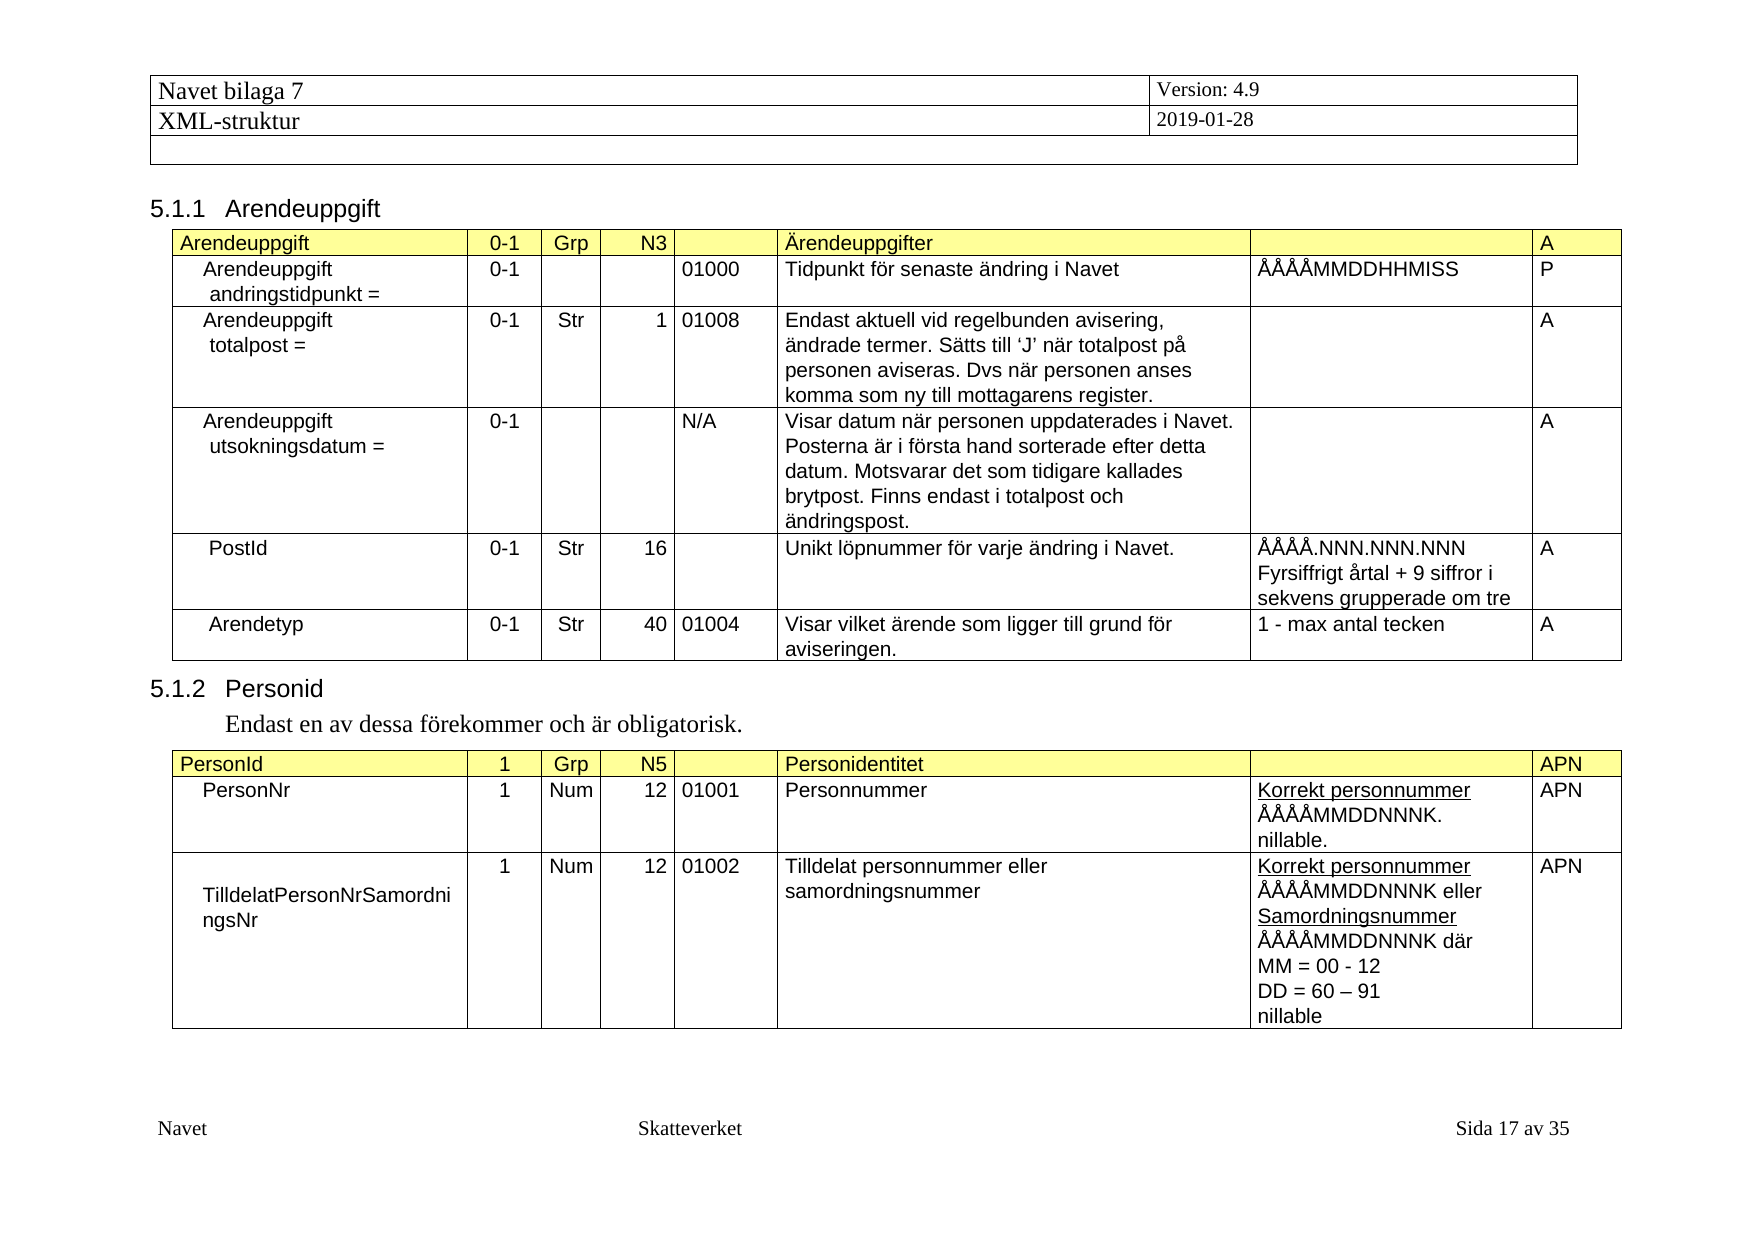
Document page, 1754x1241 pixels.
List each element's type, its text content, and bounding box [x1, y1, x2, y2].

table_header [1251, 751, 1532, 776]
table_cell ÅÅÅÅ.NNN.NNN.NNN Fyrsiffrigt årtal + 9 siffror i sekvens grupperade om tre [1251, 534, 1532, 609]
table_header [1251, 230, 1532, 255]
table_cell APN [1533, 777, 1621, 852]
table_cell 12 [601, 853, 674, 1028]
table_cell Tidpunkt för senaste ändring i Navet [778, 256, 1250, 306]
table_cell Arendeuppgift totalpost = [173, 307, 467, 407]
table_cell [542, 256, 600, 306]
text Endast en av dessa förekommer och är obligatorisk. [225, 709, 1577, 738]
table_cell 1 [468, 853, 541, 1028]
subtitle Arendeuppgift [150, 194, 1577, 223]
table_cell 1 [468, 777, 541, 852]
table_header Grp [542, 230, 600, 255]
table_cell 0-1 [468, 408, 541, 533]
table_header Arendeuppgift [173, 230, 467, 255]
table_cell 01000 [675, 256, 777, 306]
subtitle Personid [150, 674, 1577, 703]
table_cell 12 [601, 777, 674, 852]
table_header Ärendeuppgifter [778, 230, 1250, 255]
table_cell 1 [601, 307, 674, 407]
table_cell [1251, 408, 1532, 533]
table_header PersonId [173, 751, 467, 776]
table_cell Personnummer [778, 777, 1250, 852]
table_cell Korrekt personnummer ÅÅÅÅMMDDNNNK. nillable. [1251, 777, 1532, 852]
table_cell A [1533, 534, 1621, 609]
table_header Personidentitet [778, 751, 1250, 776]
table_cell TilldelatPersonNrSamordningsNr [173, 853, 467, 1028]
table_cell A [1533, 307, 1621, 407]
table_cell Str [542, 610, 600, 660]
table_cell 0-1 [468, 610, 541, 660]
table_cell P [1533, 256, 1621, 306]
table_cell 1 - max antal tecken [1251, 610, 1532, 660]
table_cell [601, 256, 674, 306]
table_cell [542, 408, 600, 533]
table_header 0-1 [468, 230, 541, 255]
table_cell 01004 [675, 610, 777, 660]
table_header N5 [601, 751, 674, 776]
table_header [675, 751, 777, 776]
table_cell PostId [173, 534, 467, 609]
table_cell 01001 [675, 777, 777, 852]
table_cell Str [542, 307, 600, 407]
table_cell A [1533, 408, 1621, 533]
table_cell 0-1 [468, 256, 541, 306]
table_cell Visar vilket ärende som ligger till grund för aviseringen. [778, 610, 1250, 660]
table_cell [601, 408, 674, 533]
table_cell [1251, 307, 1532, 407]
table_cell Unikt löpnummer för varje ändring i Navet. [778, 534, 1250, 609]
table_cell Arendetyp [173, 610, 467, 660]
table_cell Korrekt personnummer ÅÅÅÅMMDDNNNK eller Samordningsnummer ÅÅÅÅMMDDNNNK där MM = 00 - 12 DD = 60 – 91 nillable [1251, 853, 1532, 1028]
table_header Grp [542, 751, 600, 776]
table_cell Num [542, 853, 600, 1028]
table_cell ÅÅÅÅMMDDHHMISS [1251, 256, 1532, 306]
table_header APN [1533, 751, 1621, 776]
table_cell Visar datum när personen uppdaterades i Navet. Posterna är i första hand sorterade efter detta datum. Motsvarar det som tidigare kallades brytpost. Finns endast i totalpost och ändringspost. [778, 408, 1250, 533]
table_header A [1533, 230, 1621, 255]
table_cell Arendeuppgift andringstidpunkt = [173, 256, 467, 306]
table_cell APN [1533, 853, 1621, 1028]
table_cell [675, 534, 777, 609]
table_cell 01002 [675, 853, 777, 1028]
table_cell A [1533, 610, 1621, 660]
table_cell Str [542, 534, 600, 609]
table_cell Arendeuppgift utsokningsdatum = [173, 408, 467, 533]
table_cell 0-1 [468, 307, 541, 407]
table_cell PersonNr [173, 777, 467, 852]
table_cell 0-1 [468, 534, 541, 609]
table_cell 40 [601, 610, 674, 660]
table_cell 01008 [675, 307, 777, 407]
table_cell Num [542, 777, 600, 852]
table_header [675, 230, 777, 255]
table_cell Tilldelat personnummer eller samordningsnummer [778, 853, 1250, 1028]
table_header 1 [468, 751, 541, 776]
table_cell 16 [601, 534, 674, 609]
table_header N3 [601, 230, 674, 255]
table_cell Endast aktuell vid regelbunden avisering, ändrade termer. Sätts till ‘J’ när totalpost på personen aviseras. Dvs när personen anses komma som ny till mottagarens register. [778, 307, 1250, 407]
table_cell N/A [675, 408, 777, 533]
